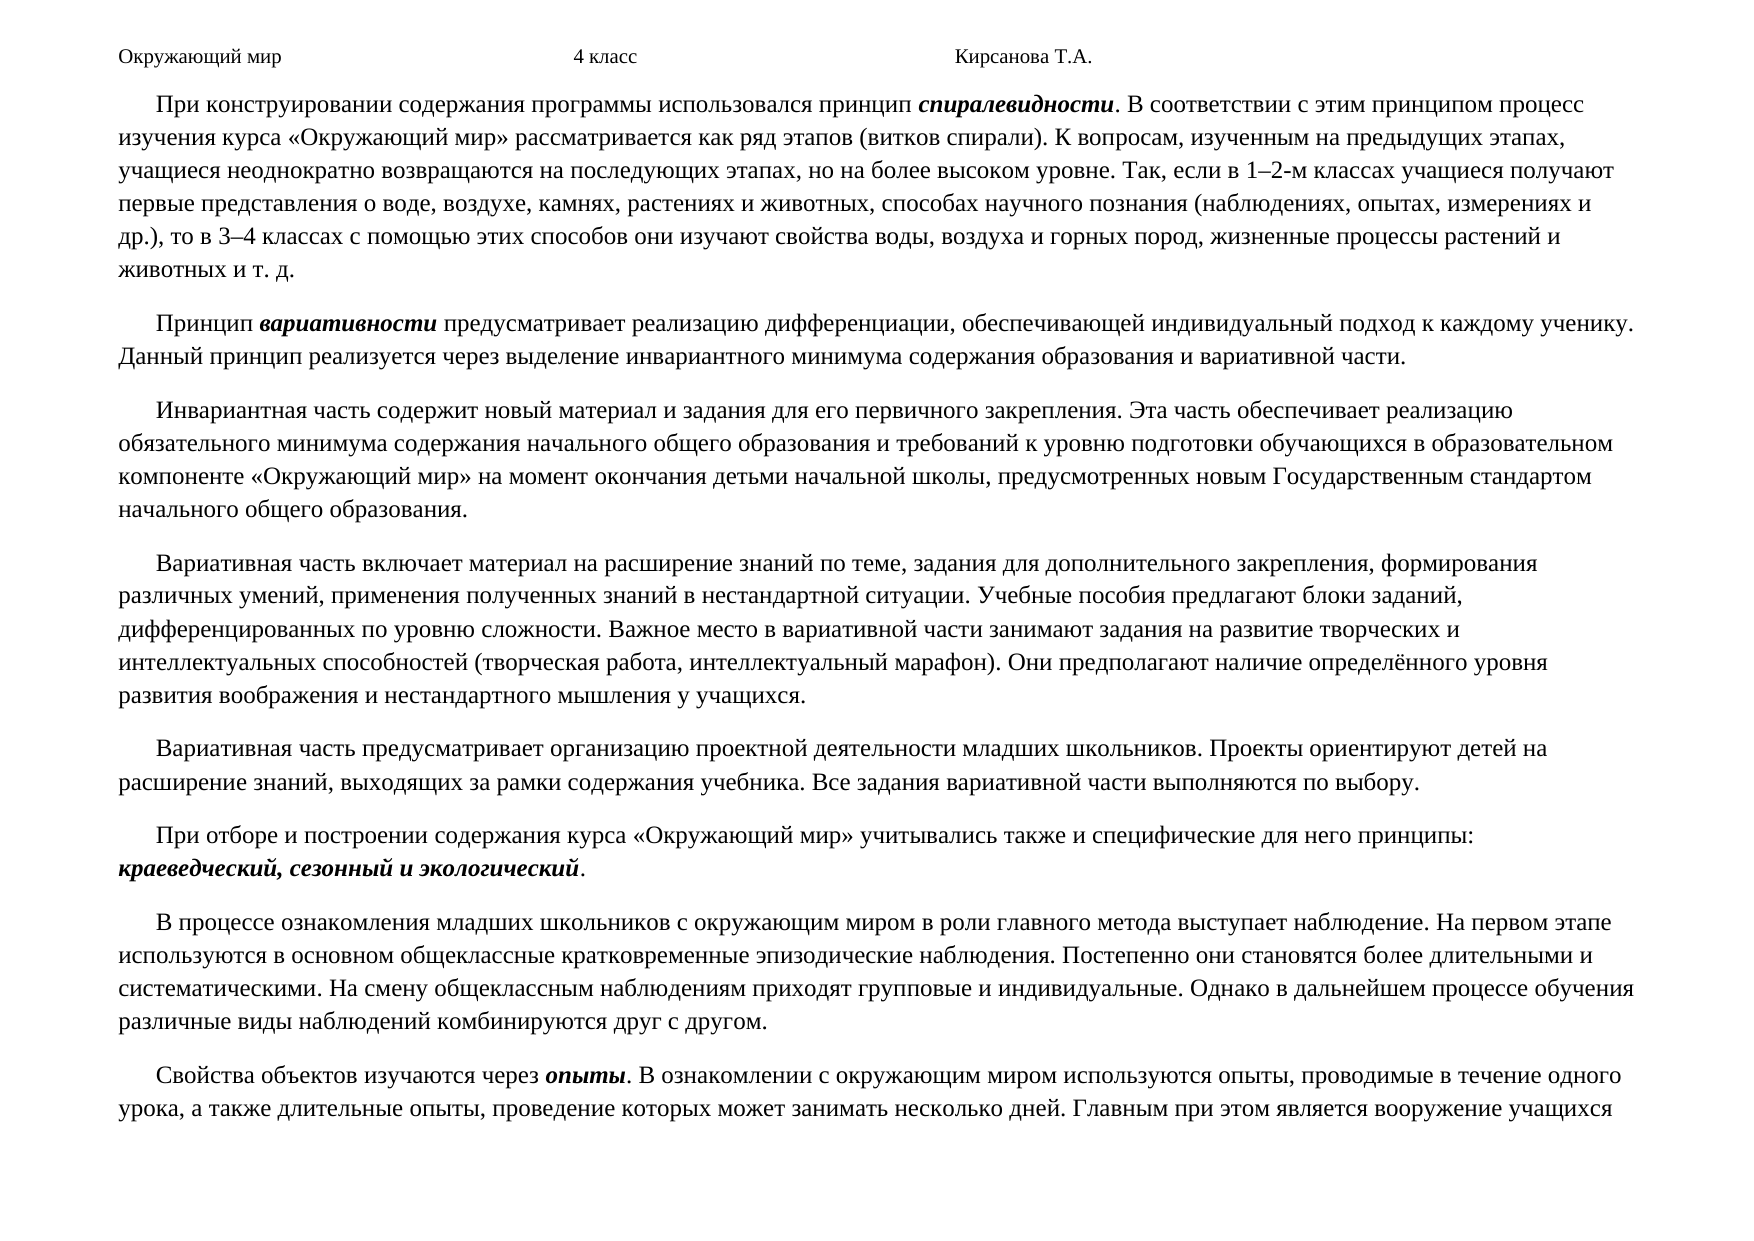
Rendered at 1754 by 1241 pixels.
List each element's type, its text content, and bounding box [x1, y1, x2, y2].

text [118, 1060, 1636, 1122]
text Вариативная часть включает материал на расширение знаний по теме, задания для дополнительного закрепления, формирования различных умений, применения полученных знаний в нестандартной ситуации. Учебные пособия предлагают блоки заданий, дифференцированных по уровню сложности. Важное место в вариативной части занимают задания на развитие творческих и интеллектуальных способностей (творческая работа, интеллектуальный марафон). Они предполагают наличие определённого уровня развития воображения и нестандартного мышления у учащихся. [118, 548, 1636, 708]
text Принцип вариативности предусматривает реализацию дифференциации, обеспечивающей индивидуальный подход к каждому ученику. Данный принцип реализуется через выделение инвариантного минимума содержания образования и вариативной части. [118, 308, 1636, 369]
text В процессе ознакомления младших школьников с окружающим миром в роли главного метода выступает наблюдение. На первом этапе используются в основном общеклассные кратковременные эпизодические наблюдения. Постепенно они становятся более длительными и систематическими. На смену общеклассным наблюдениям приходят групповые и индивидуальные. Однако в дальнейшем процессе обучения различные виды наблюдений комбинируются друг с другом. [118, 907, 1636, 1035]
text Вариативная часть предусматривает организацию проектной деятельности младших школьников. Проекты ориентируют детей на расширение знаний, выходящих за рамки содержания учебника. Все задания вариативной части выполняются по выбору. [118, 733, 1636, 795]
text При конструировании содержания программы использовался принцип спиралевидности. В соответствии с этим принципом процесс изучения курса «Окружающий мир» рассматривается как ряд этапов (витков спирали). К вопросам, изученным на предыдущих этапах, учащиеся неоднократно возвращаются на последующих этапах, но на более высоком уровне. Так, если в 1–2-м классах учащиеся получают первые представления о воде, воздухе, камнях, растениях и животных, способах научного познания (наблюдениях, опытах, измерениях и др.), то в 3–4 классах с помощью этих способов они изучают свойства воды, воздуха и горных пород, жизненные процессы растений и животных и т. д. [118, 89, 1636, 283]
text При отборе и построении содержания курса «Окружающий мир» учитывались также и специфические для него принципы: краеведческий, сезонный и экологический. [118, 820, 1636, 882]
text Инвариантная часть содержит новый материал и задания для его первичного закрепления. Эта часть обеспечивает реализацию обязательного минимума содержания начального общего образования и требований к уровню подготовки обучающихся в образовательном компоненте «Окружающий мир» на момент окончания детьми начальной школы, предусмотренных новым Государственным стандартом начального общего образования. [118, 395, 1636, 522]
